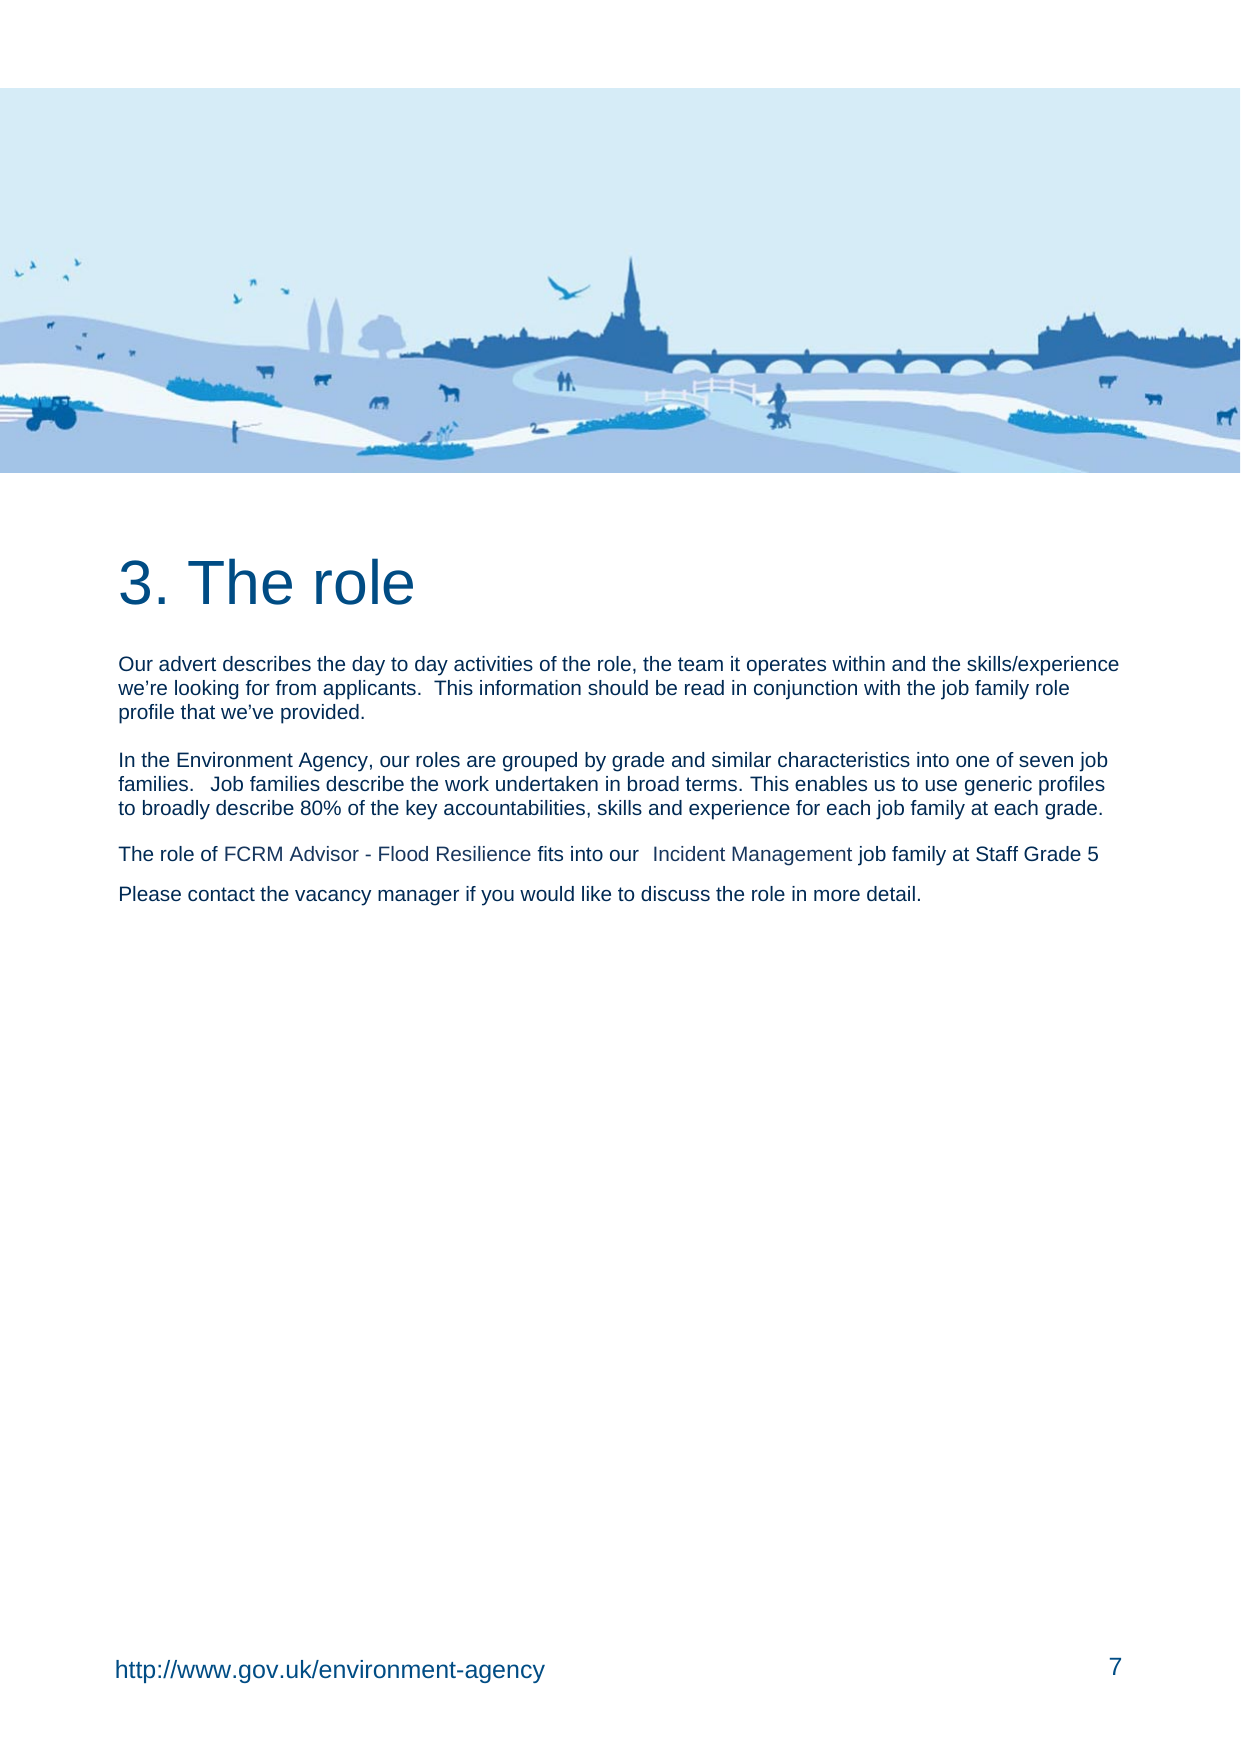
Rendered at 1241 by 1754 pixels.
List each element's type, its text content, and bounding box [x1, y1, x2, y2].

text In the Environment Agency, our roles are grouped by grade and similar characteristics into one of seven job families. Job families describe the work undertaken in broad terms. This enables us to use generic profiles to broadly describe 80% of the key accountabilities, skills and experience for each job family at each grade. [118, 748, 1122, 820]
text 3. The role [118, 473, 1122, 618]
picture [0, 88, 1241, 473]
text The role of FCRM Advisor - Flood Resilience fits into our Incident Management job family at Staff Grade 5 [118, 842, 1122, 866]
text Our advert describes the day to day activities of the role, the team it operates within and the skills/experience we’re looking for from applicants. This information should be read in conjunction with the job family role profile that we’ve provided. [118, 652, 1122, 724]
text Please contact the vacancy manager if you would like to discuss the role in more detail. [118, 882, 1122, 906]
